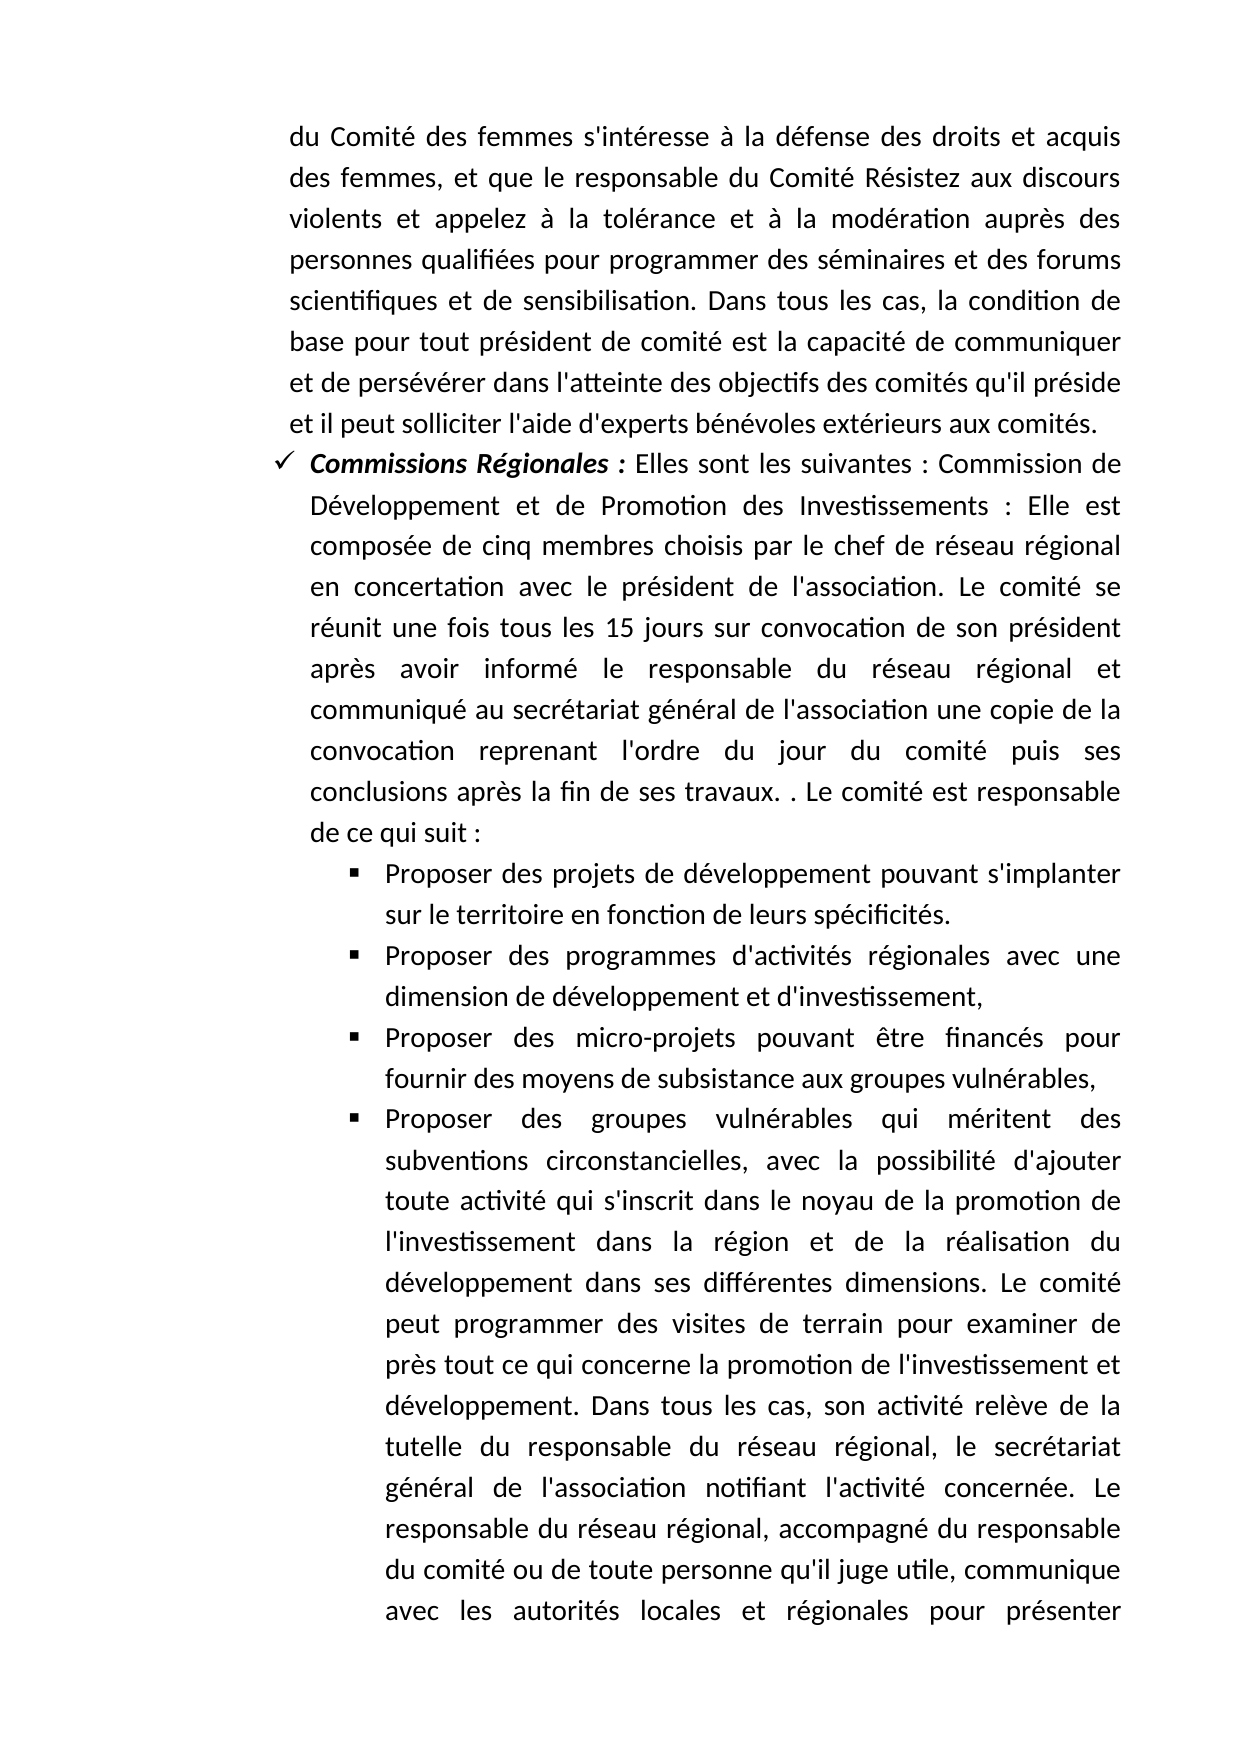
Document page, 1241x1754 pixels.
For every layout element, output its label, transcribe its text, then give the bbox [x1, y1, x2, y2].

list Proposer des micro-projets pouvant être financés pour fournir des moyens de subsistance aux groupes vulnérables, [347, 1019, 1122, 1095]
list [252, 118, 1122, 440]
list Proposer des projets de développement pouvant s'implanter sur le territoire en fonction de leurs spécificités. [347, 855, 1122, 932]
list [347, 1101, 1122, 1627]
list Commissions Régionales : Elles sont les suivantes : Commission de Développement et de Promotion des Investissements : Elle est composée de cinq membres choisis par le chef de réseau régional en concertation avec le président de l'association. Le comité se réunit une fois tous les 15 jours sur convocation de son président après avoir informé le responsable du réseau régional et communiqué au secrétariat général de l'association une copie de la convocation reprenant l'ordre du jour du comité puis ses conclusions après la fin de ses travaux. . Le comité est responsable de ce qui suit : [272, 446, 1122, 850]
list Proposer des programmes d'activités régionales avec une dimension de développement et d'investissement, [347, 937, 1122, 1013]
